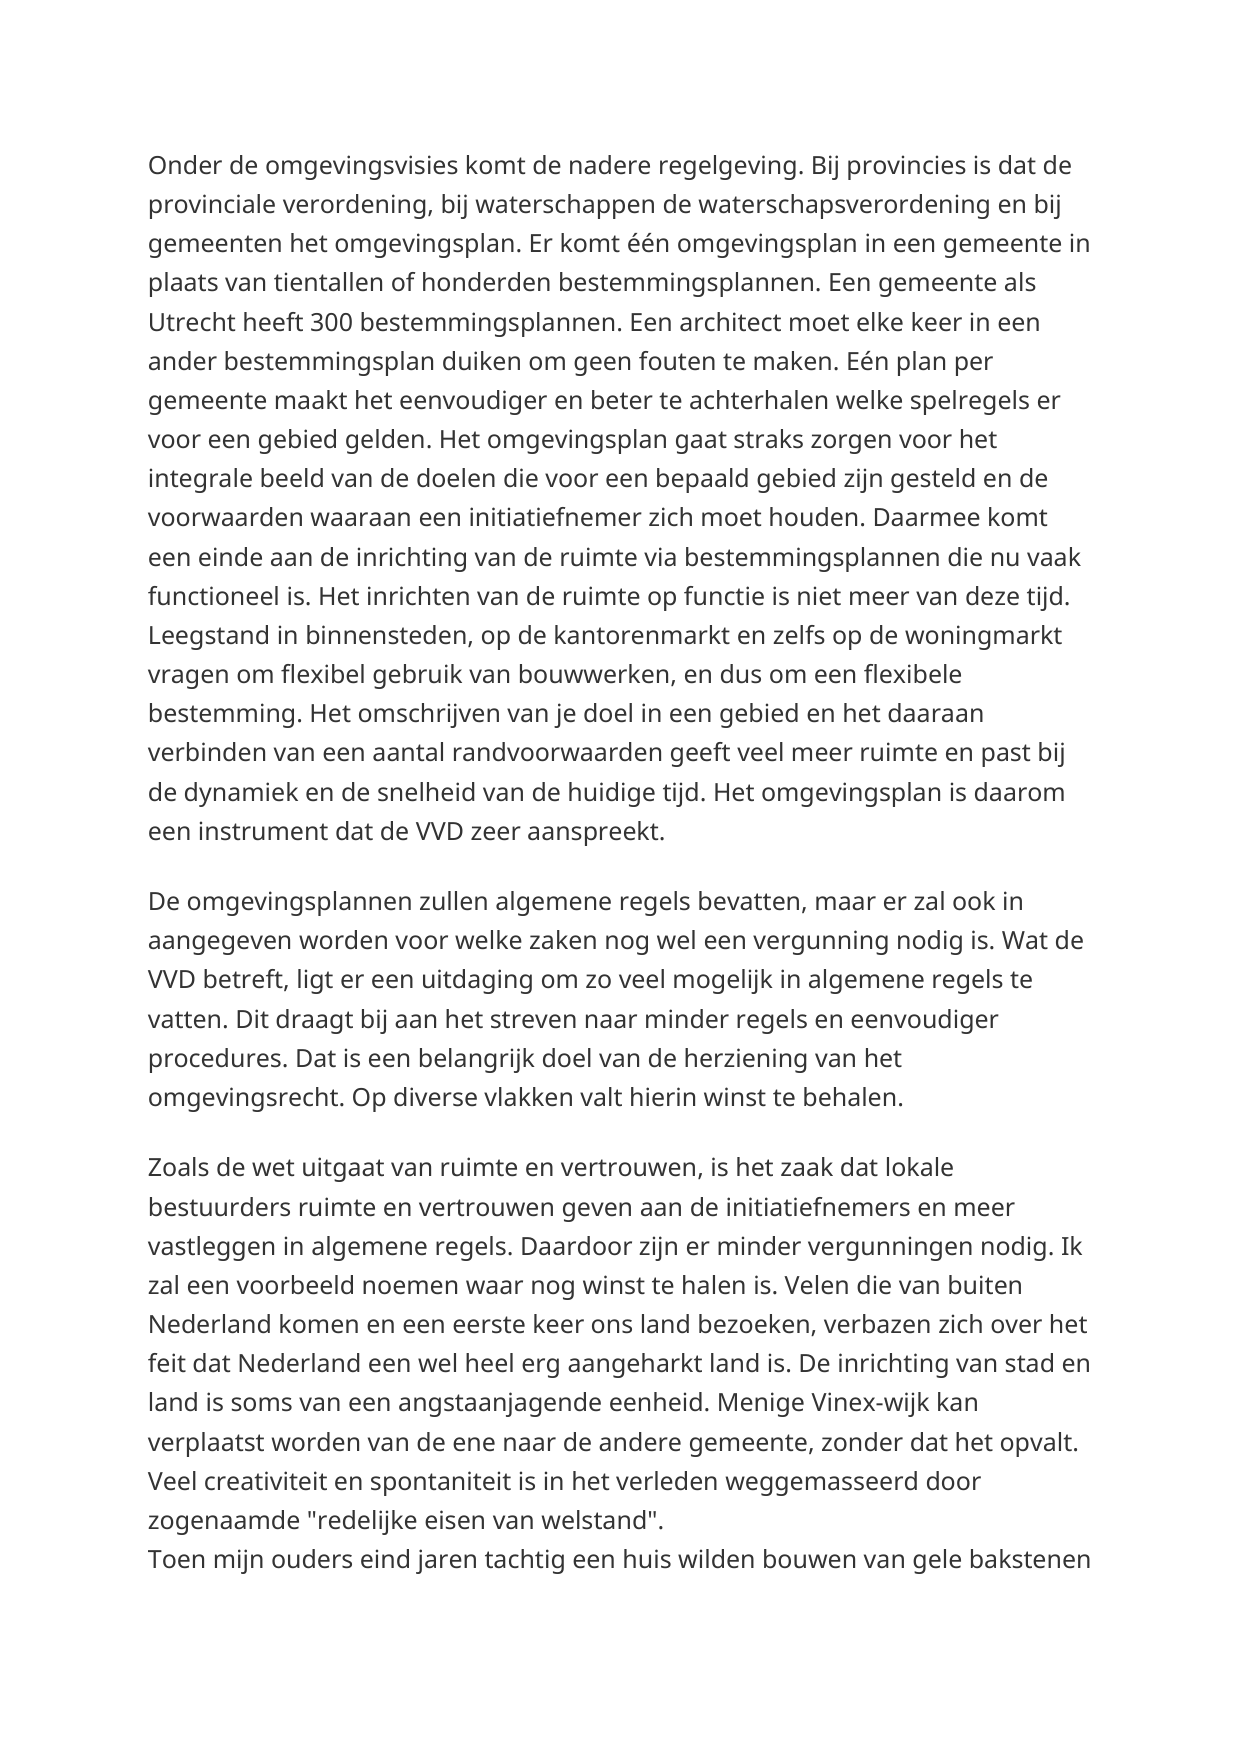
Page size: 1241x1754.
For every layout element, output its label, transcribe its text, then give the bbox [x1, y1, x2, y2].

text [148, 1150, 1093, 1576]
text Onder de omgevingsvisies komt de nadere regelgeving. Bij provincies is dat de provinciale verordening, bij waterschappen de waterschapsverordening en bij gemeenten het omgevingsplan. Er komt één omgevingsplan in een gemeente in plaats van tientallen of honderden bestemmingsplannen. Een gemeente als Utrecht heeft 300 bestemmingsplannen. Een architect moet elke keer in een ander bestemmingsplan duiken om geen fouten te maken. Eén plan per gemeente maakt het eenvoudiger en beter te achterhalen welke spelregels er voor een gebied gelden. Het omgevingsplan gaat straks zorgen voor het integrale beeld van de doelen die voor een bepaald gebied zijn gesteld en de voorwaarden waaraan een initiatiefnemer zich moet houden. Daarmee komt een einde aan de inrichting van de ruimte via bestemmingsplannen die nu vaak functioneel is. Het inrichten van de ruimte op functie is niet meer van deze tijd. Leegstand in binnensteden, op de kantorenmarkt en zelfs op de woningmarkt vragen om flexibel gebruik van bouwwerken, en dus om een flexibele bestemming. Het omschrijven van je doel in een gebied en het daaraan verbinden van een aantal randvoorwaarden geeft veel meer ruimte en past bij de dynamiek en de snelheid van de huidige tijd. Het omgevingsplan is daarom een instrument dat de VVD zeer aanspreekt. [148, 148, 1093, 847]
text De omgevingsplannen zullen algemene regels bevatten, maar er zal ook in aangegeven worden voor welke zaken nog wel een vergunning nodig is. Wat de VVD betreft, ligt er een uitdaging om zo veel mogelijk in algemene regels te vatten. Dit draagt bij aan het streven naar minder regels en eenvoudiger procedures. Dat is een belangrijk doel van de herziening van het omgevingsrecht. Op diverse vlakken valt hierin winst te behalen. [148, 884, 1093, 1114]
